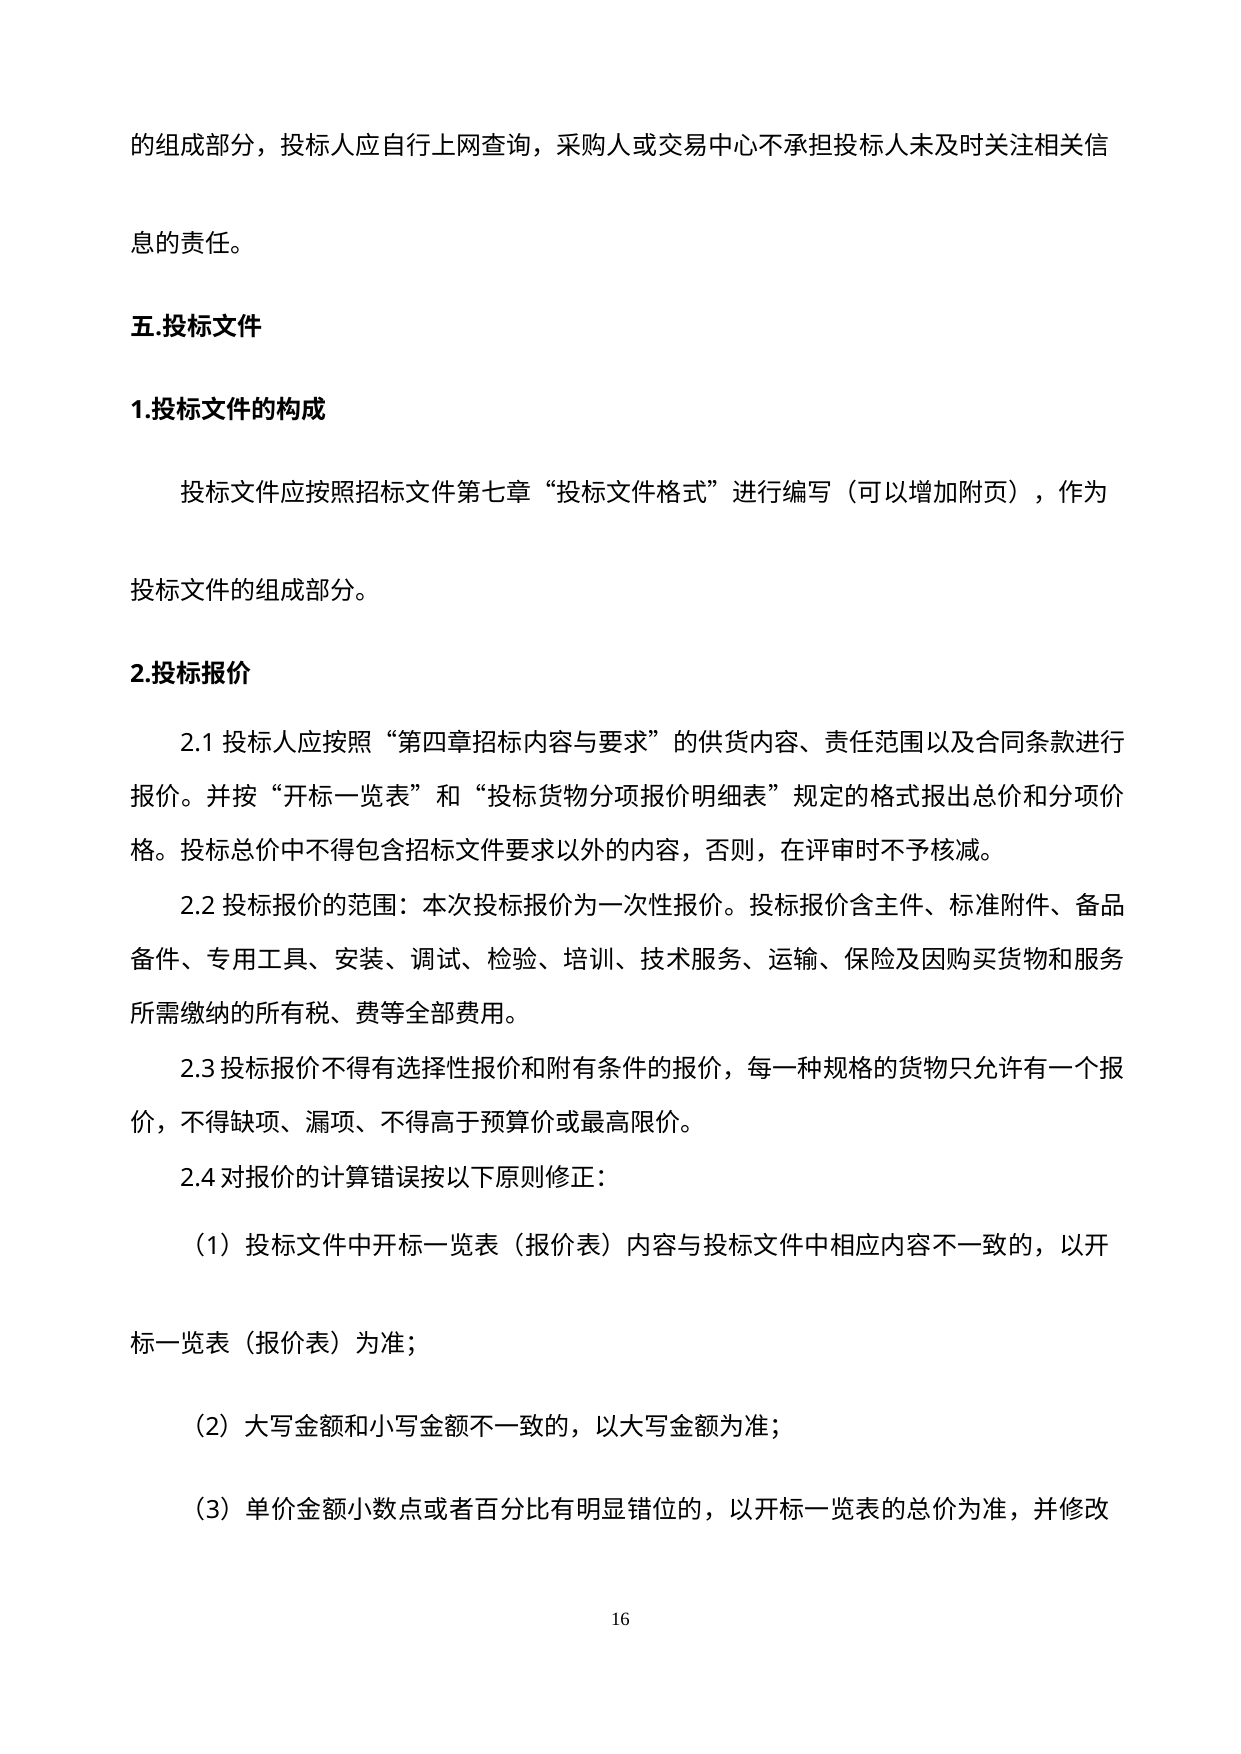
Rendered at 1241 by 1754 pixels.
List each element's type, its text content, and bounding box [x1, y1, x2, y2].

text （1）投标文件中开标一览表（报价表）内容与投标文件中相应内容不一致的，以开标一览表（报价表）为准； [130, 1211, 1110, 1374]
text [130, 111, 1110, 274]
text 1.投标文件的构成 [130, 375, 1110, 440]
text 2.2 投标报价的范围：本次投标报价为一次性报价。投标报价含主件、标准附件、备品备件、专用工具、安装、调试、检验、培训、技术服务、运输、保险及因购买货物和服务所需缴纳的所有税、费等全部费用。 [130, 885, 1126, 1030]
text 2.3投标报价不得有选择性报价和附有条件的报价，每一种规格的货物只允许有一个报价，不得缺项、漏项、不得高于预算价或最高限价。 [130, 1048, 1126, 1139]
text 2.4对报价的计算错误按以下原则修正： [130, 1157, 1126, 1193]
text 2.投标报价 [130, 639, 1110, 704]
text 投标文件应按照招标文件第七章“投标文件格式”进行编写（可以增加附页），作为投标文件的组成部分。 [130, 458, 1110, 621]
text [130, 1475, 1110, 1540]
text （2）大写金额和小写金额不一致的，以大写金额为准； [130, 1392, 1110, 1457]
text 五.投标文件 [130, 292, 1110, 357]
text 2.1 投标人应按照“第四章招标内容与要求”的供货内容、责任范围以及合同条款进行报价。并按“开标一览表”和“投标货物分项报价明细表”规定的格式报出总价和分项价格。投标总价中不得包含招标文件要求以外的内容，否则，在评审时不予核减。 [130, 722, 1126, 867]
